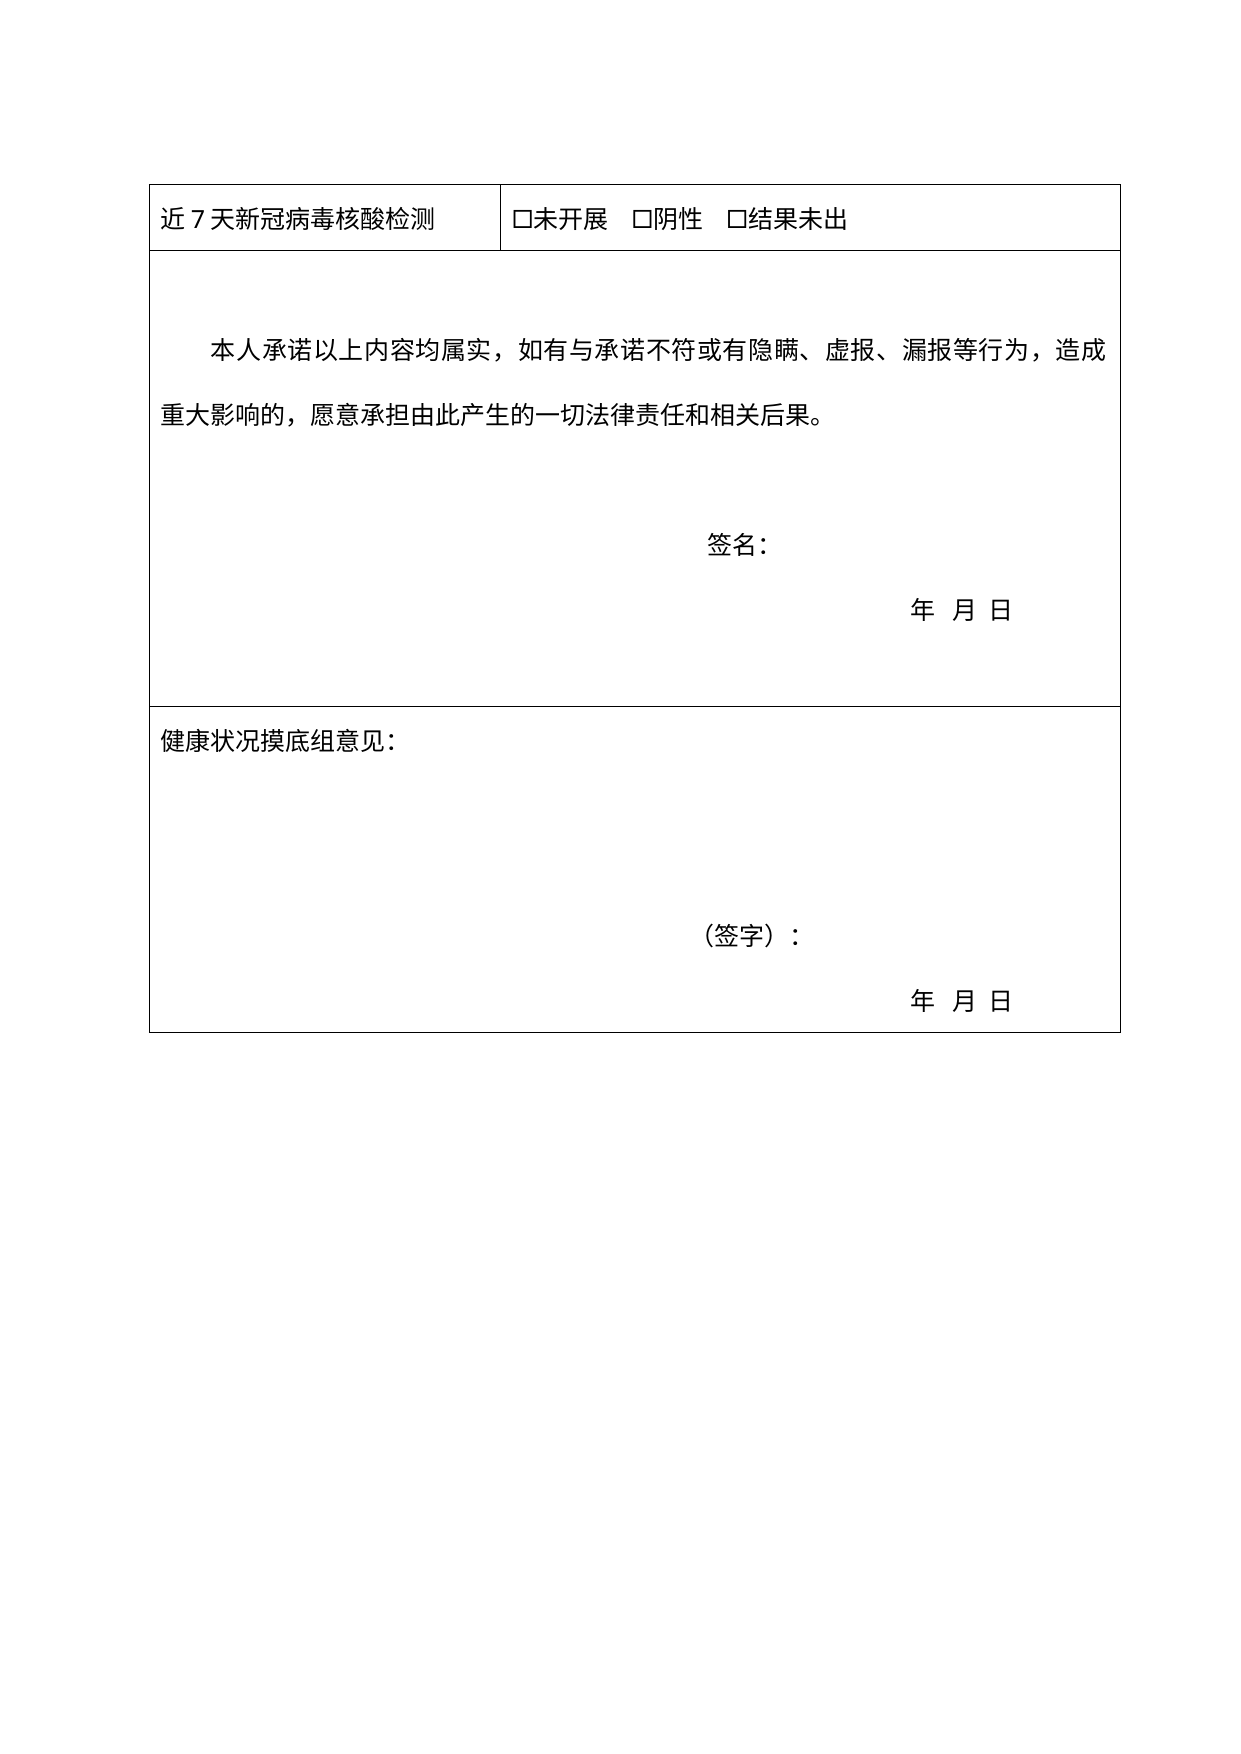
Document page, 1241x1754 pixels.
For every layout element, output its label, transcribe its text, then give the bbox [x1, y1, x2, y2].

table_cell 健康状况摸底组意见： （签字）： 年 月 日 [150, 707, 1120, 1032]
table_cell 本人承诺以上内容均属实，如有与承诺不符或有隐瞒、虚报、漏报等行为，造成重大影响的，愿意承担由此产生的一切法律责任和相关后果。 签名： 年 月 日 [150, 251, 1120, 706]
table_cell 近7天新冠病毒核酸检测 [150, 185, 500, 250]
table_cell 未开展 阴性 结果未出 [501, 185, 1120, 250]
